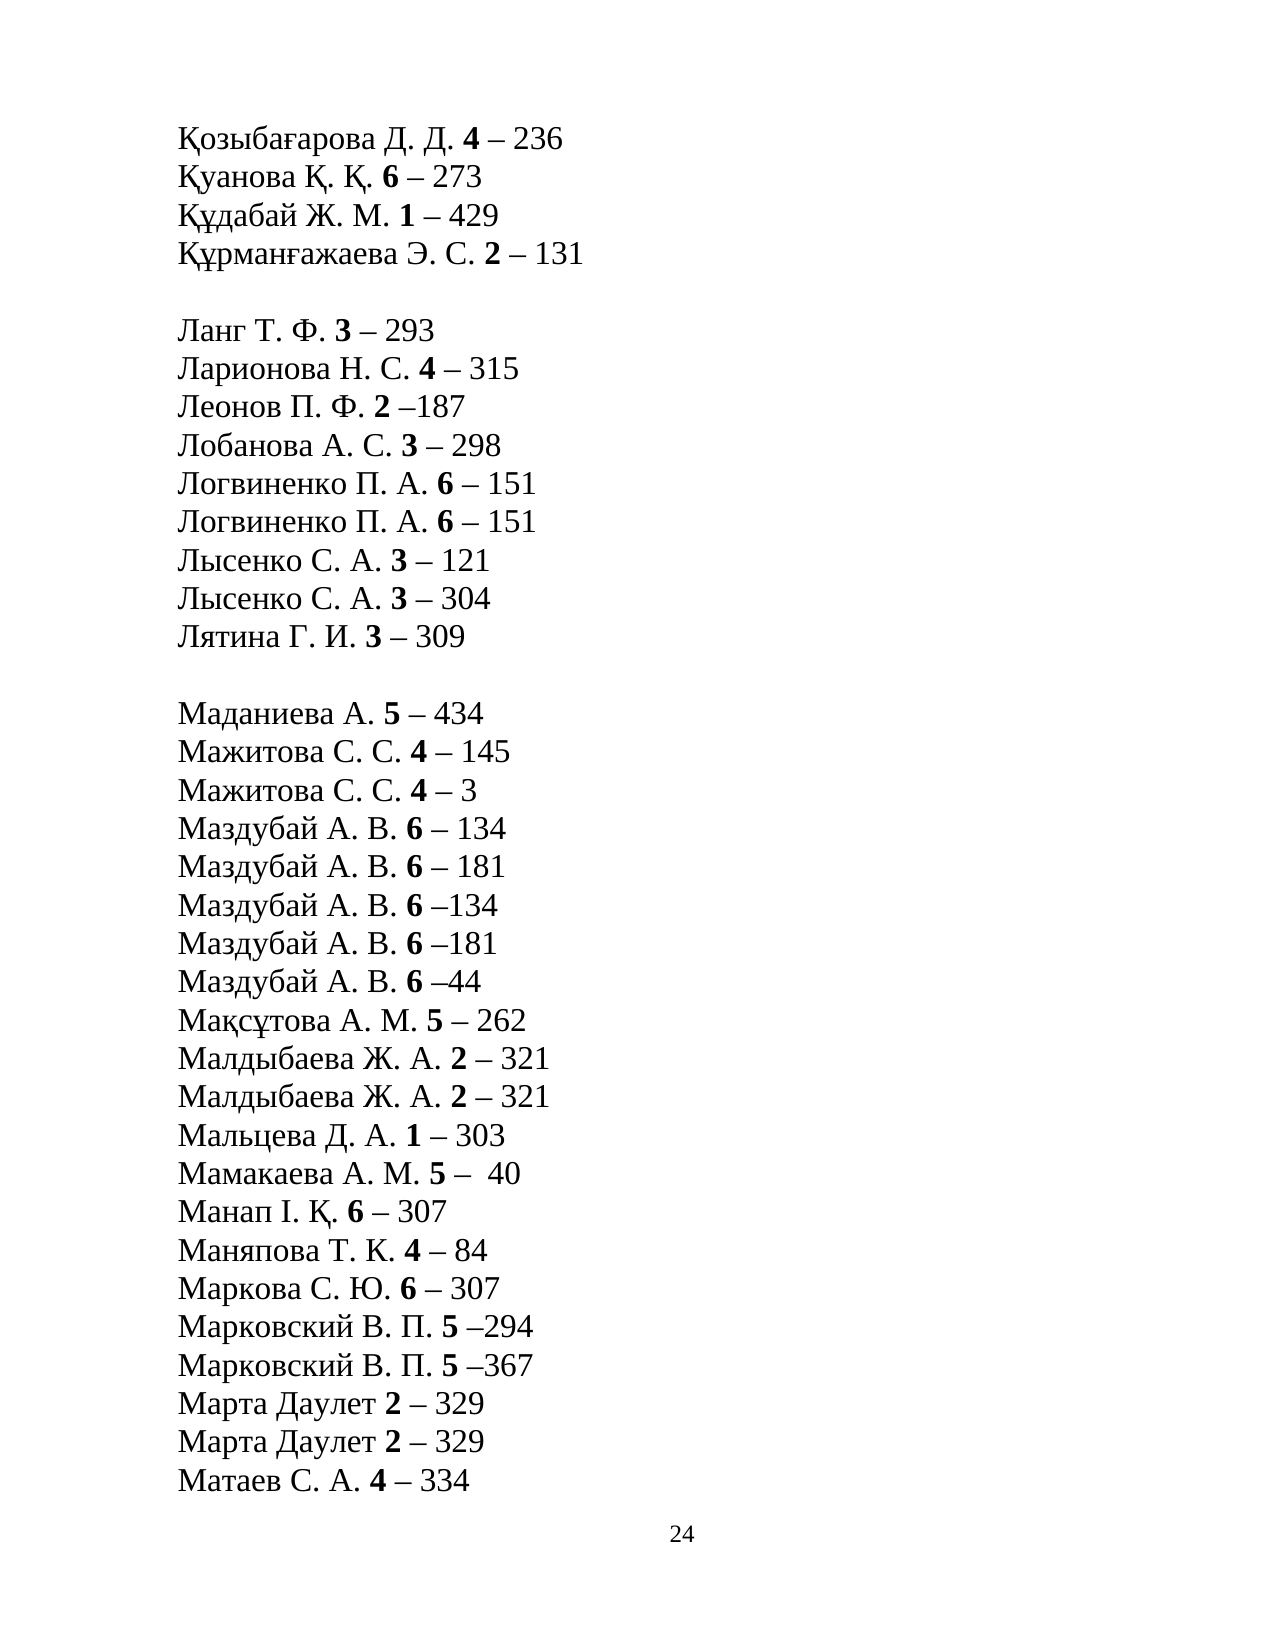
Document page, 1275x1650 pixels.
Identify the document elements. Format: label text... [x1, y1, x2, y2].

text Маняпова Т. К. 4 – 84 [177, 1230, 1186, 1268]
text Марта Даулет 2 – 329 [177, 1383, 1186, 1421]
text Матаев С. А. 4 – 334 [177, 1460, 1186, 1498]
text Маздубай А. В. 6 – 134 [177, 808, 1186, 846]
text Маздубай А. В. 6 –134 [177, 885, 1186, 923]
text Маздубай А. В. 6 – 181 [177, 846, 1186, 885]
text Қозыбағарова Д. Д. 4 – 236 [177, 118, 1186, 156]
text Маркова С. Ю. 6 – 307 [177, 1268, 1186, 1306]
text Мамакаева А. М. 5 – 40 [177, 1153, 1186, 1191]
text Құдабай Ж. М. 1 – 429 [177, 195, 1186, 233]
text Логвиненко П. А. 6 – 151 [177, 463, 1186, 501]
text Лобанова А. С. 3 – 298 [177, 425, 1186, 463]
text Марта Даулет 2 – 329 [177, 1421, 1186, 1460]
text Маданиева А. 5 – 434 [177, 693, 1186, 731]
text Малдыбаева Ж. А. 2 – 321 [177, 1076, 1186, 1115]
text Маздубай А. В. 6 –181 [177, 923, 1186, 961]
text Логвиненко П. А. 6 – 151 [177, 501, 1186, 540]
text Лятина Г. И. 3 – 309 [177, 616, 1186, 655]
text Малдыбаева Ж. А. 2 – 321 [177, 1038, 1186, 1076]
text Лысенко С. А. 3 – 121 [177, 540, 1186, 578]
text Құрманғажаева Э. С. 2 – 131 [177, 233, 1186, 271]
text Лысенко С. А. 3 – 304 [177, 578, 1186, 616]
text Мақсұтова А. М. 5 – 262 [177, 1000, 1186, 1038]
text Ланг Т. Ф. 3 – 293 [177, 310, 1186, 348]
text Манап І. Қ. 6 – 307 [177, 1191, 1186, 1230]
text Ларионова Н. С. 4 – 315 [177, 348, 1186, 386]
text Қуанова Қ. Қ. 6 – 273 [177, 156, 1186, 195]
text Мажитова С. С. 4 – 3 [177, 770, 1186, 808]
text Леонов П. Ф. 2 –187 [177, 386, 1186, 425]
text Маздубай А. В. 6 –44 [177, 961, 1186, 1000]
text Марковский В. П. 5 –294 [177, 1306, 1186, 1345]
text Мажитова С. С. 4 – 145 [177, 731, 1186, 770]
text Марковский В. П. 5 –367 [177, 1345, 1186, 1383]
text Мальцева Д. А. 1 – 303 [177, 1115, 1186, 1153]
